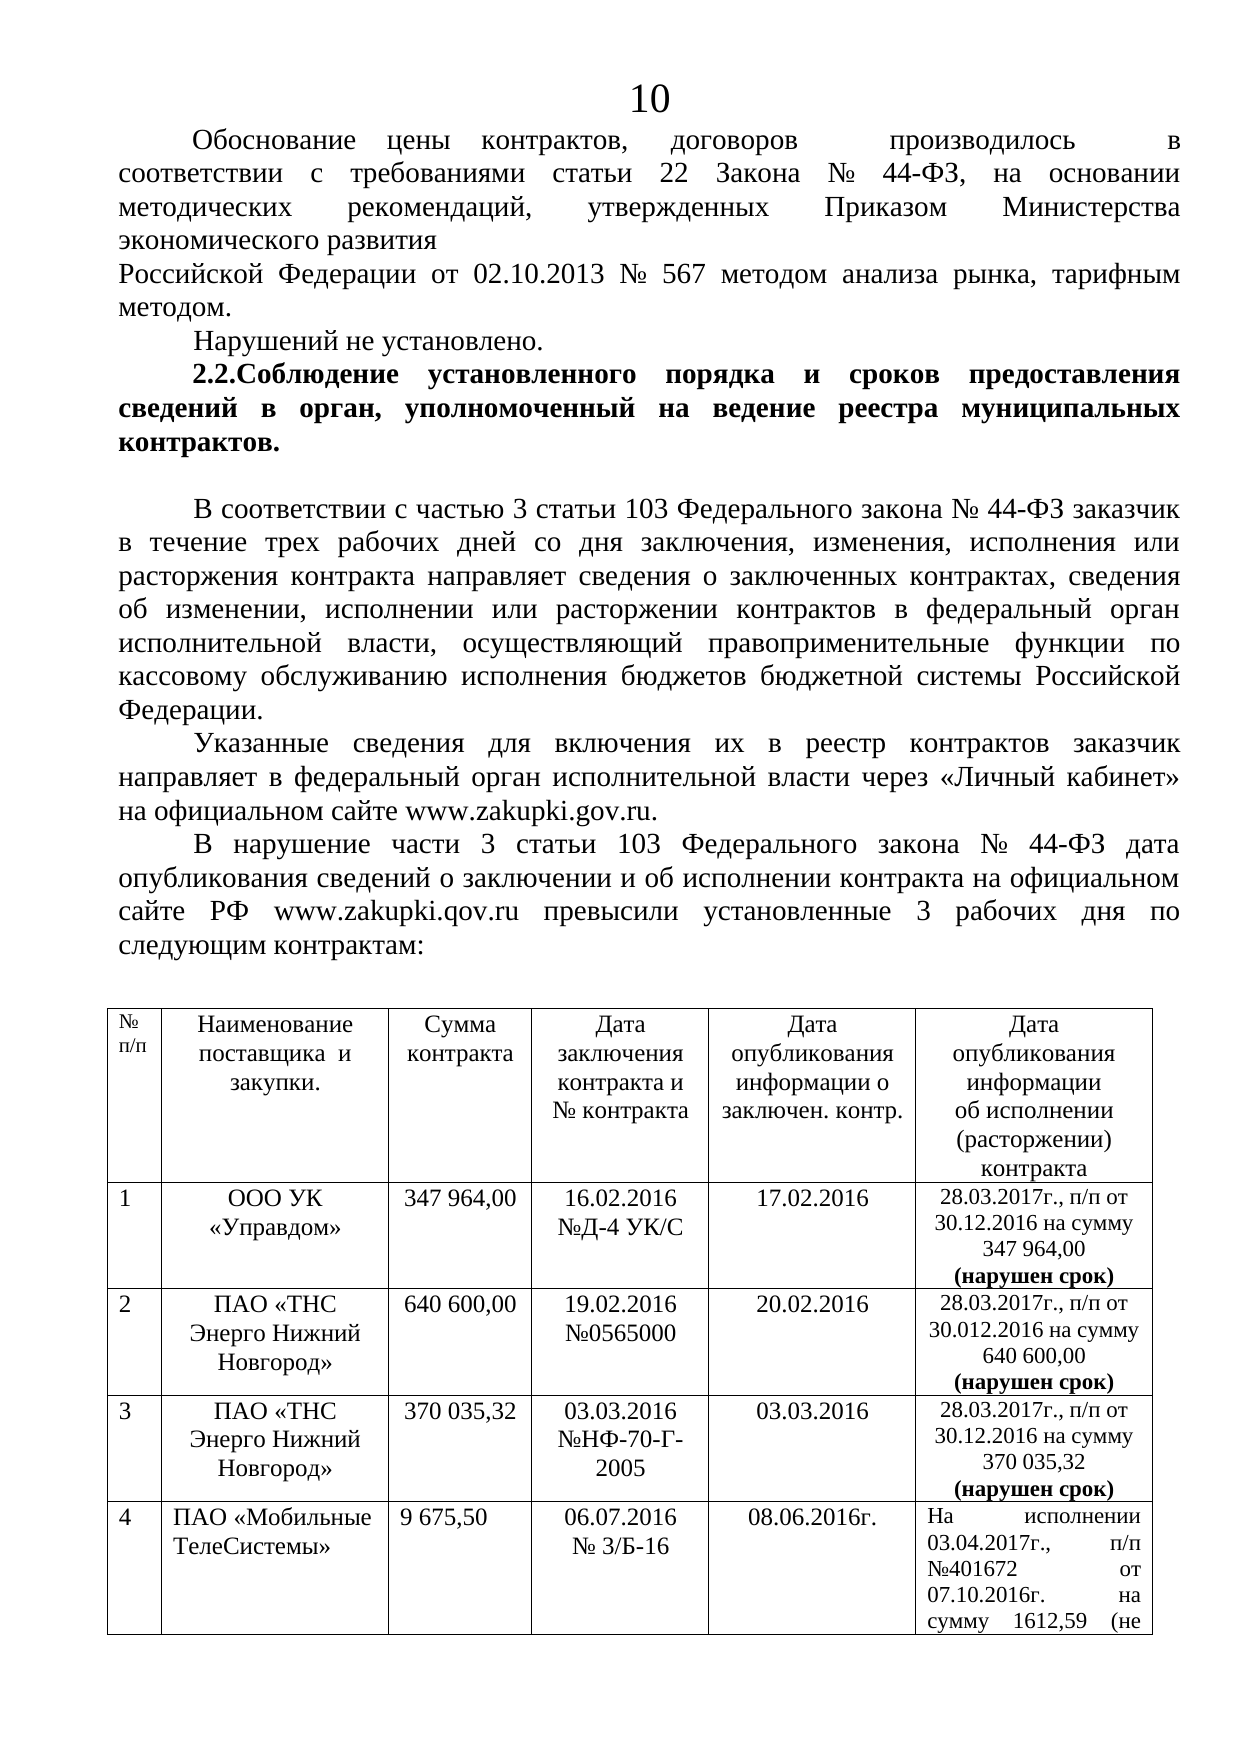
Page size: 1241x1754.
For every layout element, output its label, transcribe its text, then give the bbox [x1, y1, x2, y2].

table_cell 1 [108, 1183, 161, 1288]
table_cell 03.03.2016 [709, 1396, 915, 1501]
table_cell 16.02.2016 №Д-4 УК/С [532, 1183, 708, 1288]
table_cell 28.03.2017г., п/п от 30.12.2016 на сумму 370 035,32 (нарушен срок) [916, 1396, 1152, 1501]
table_cell 347 964,00 [389, 1183, 531, 1288]
table_cell 28.03.2017г., п/п от 30.12.2016 на сумму 347 964,00 (нарушен срок) [916, 1183, 1152, 1288]
table_cell 17.02.2016 [709, 1183, 915, 1288]
table_header Дата заключения контракта и № контракта [532, 1009, 708, 1182]
text В нарушение части 3 статьи 103 Федерального закона № 44-ФЗ дата опубликования сведений о заключении и об исполнении контракта на официальном сайте РФ www.zakupki.qov.ru превысили установленные 3 рабочих дня по следующим контрактам: [118, 826, 1181, 960]
table_cell 3 [108, 1396, 161, 1501]
table_header № п/п [108, 1009, 161, 1182]
table_cell 4 [108, 1502, 161, 1634]
table_cell ПАО «ТНС Энерго Нижний Новгород» [162, 1396, 388, 1501]
table_cell 06.07.2016 № 3/Б-16 [532, 1502, 708, 1634]
table_header Дата опубликования информации об исполнении (расторжении) контракта [916, 1009, 1152, 1182]
table_cell 370 035,32 [389, 1396, 531, 1501]
list Нарушений не установлено. [193, 323, 1181, 357]
table_cell 03.03.2016 №НФ-70-Г-2005 [532, 1396, 708, 1501]
text Российской Федерации от 02.10.2013 № 567 методом анализа рынка, тарифным методом. [118, 256, 1181, 323]
text Обоснование цены контрактов, договоров производилось в соответствии с требованиями статьи 22 Закона № 44-ФЗ, на основании методических рекомендаций, утвержденных Приказом Министерства экономического развития [118, 122, 1181, 256]
table_header Дата опубликования информации о заключен. контр. [709, 1009, 915, 1182]
table_cell 08.06.2016г. [709, 1502, 915, 1634]
text В соответствии с частью 3 статьи 103 Федерального закона № 44-ФЗ заказчик в течение трех рабочих дней со дня заключения, изменения, исполнения или расторжения контракта направляет сведения о заключенных контрактах, сведения об изменении, исполнении или расторжении контрактов в федеральный орган исполнительной власти, осуществляющий правоприменительные функции по кассовому обслуживанию исполнения бюджетов бюджетной системы Российской Федерации. [118, 491, 1181, 726]
table_cell 19.02.2016 №0565000 [532, 1289, 708, 1395]
table_cell ПАО «ТНС Энерго Нижний Новгород» [162, 1289, 388, 1395]
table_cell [916, 1502, 1152, 1634]
table_header Наименование поставщика и закупки. [162, 1009, 388, 1182]
table_header Сумма контракта [389, 1009, 531, 1182]
table_cell 2 [108, 1289, 161, 1395]
table_cell 9 675,50 [389, 1502, 531, 1634]
table_cell ООО УК «Управдом» [162, 1183, 388, 1288]
table_cell 640 600,00 [389, 1289, 531, 1395]
text Указанные сведения для включения их в реестр контрактов заказчик направляет в федеральный орган исполнительной власти через «Личный кабинет» на официальном сайте www.zakupki.gov.ru. [118, 726, 1181, 826]
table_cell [162, 1502, 388, 1634]
table_cell 20.02.2016 [709, 1289, 915, 1395]
text 2.2.Соблюдение установленного порядка и сроков предоставления сведений в орган, уполномоченный на ведение реестра муниципальных контрактов. [118, 357, 1181, 457]
table_cell 28.03.2017г., п/п от 30.012.2016 на сумму 640 600,00 (нарушен срок) [916, 1289, 1152, 1395]
